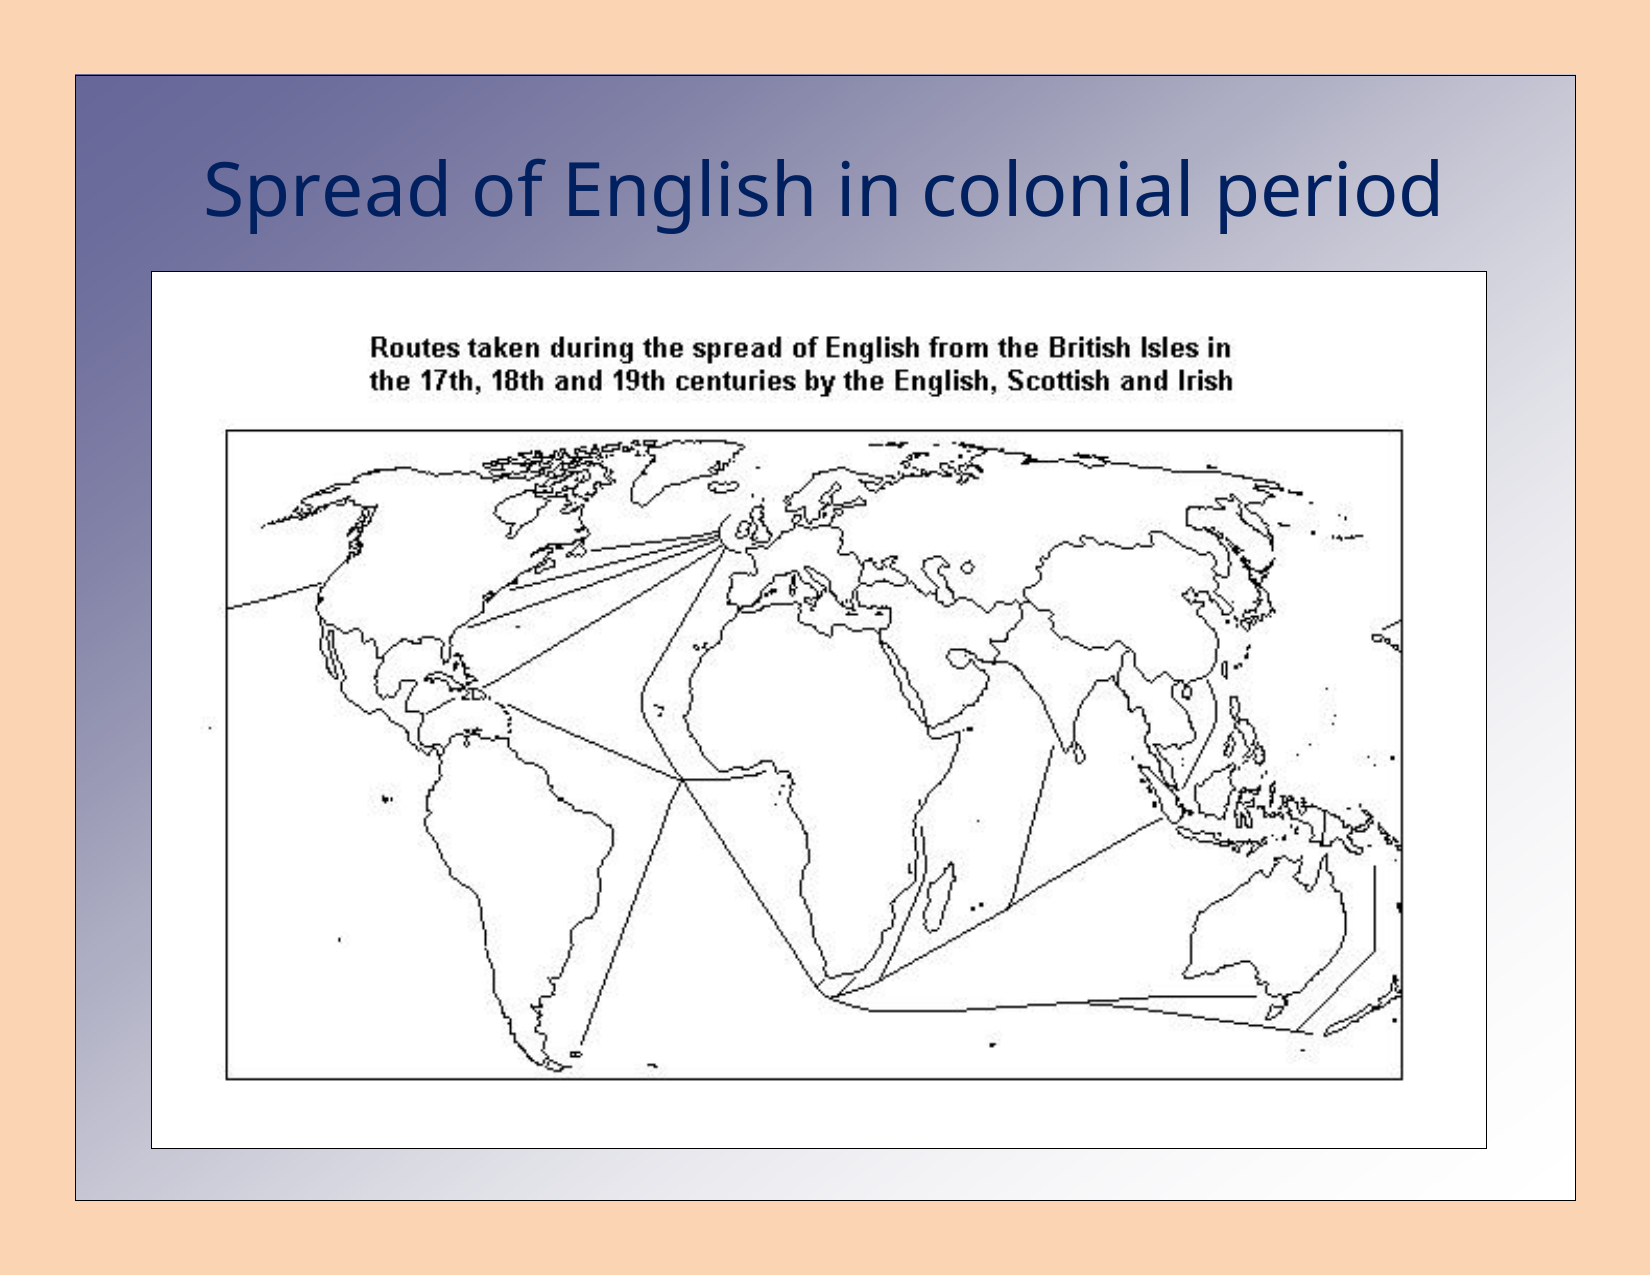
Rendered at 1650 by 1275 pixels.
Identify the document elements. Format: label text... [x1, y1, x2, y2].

picture [76, 76, 1575, 1200]
subtitle Spread of English in colonial period [122, 136, 1527, 239]
